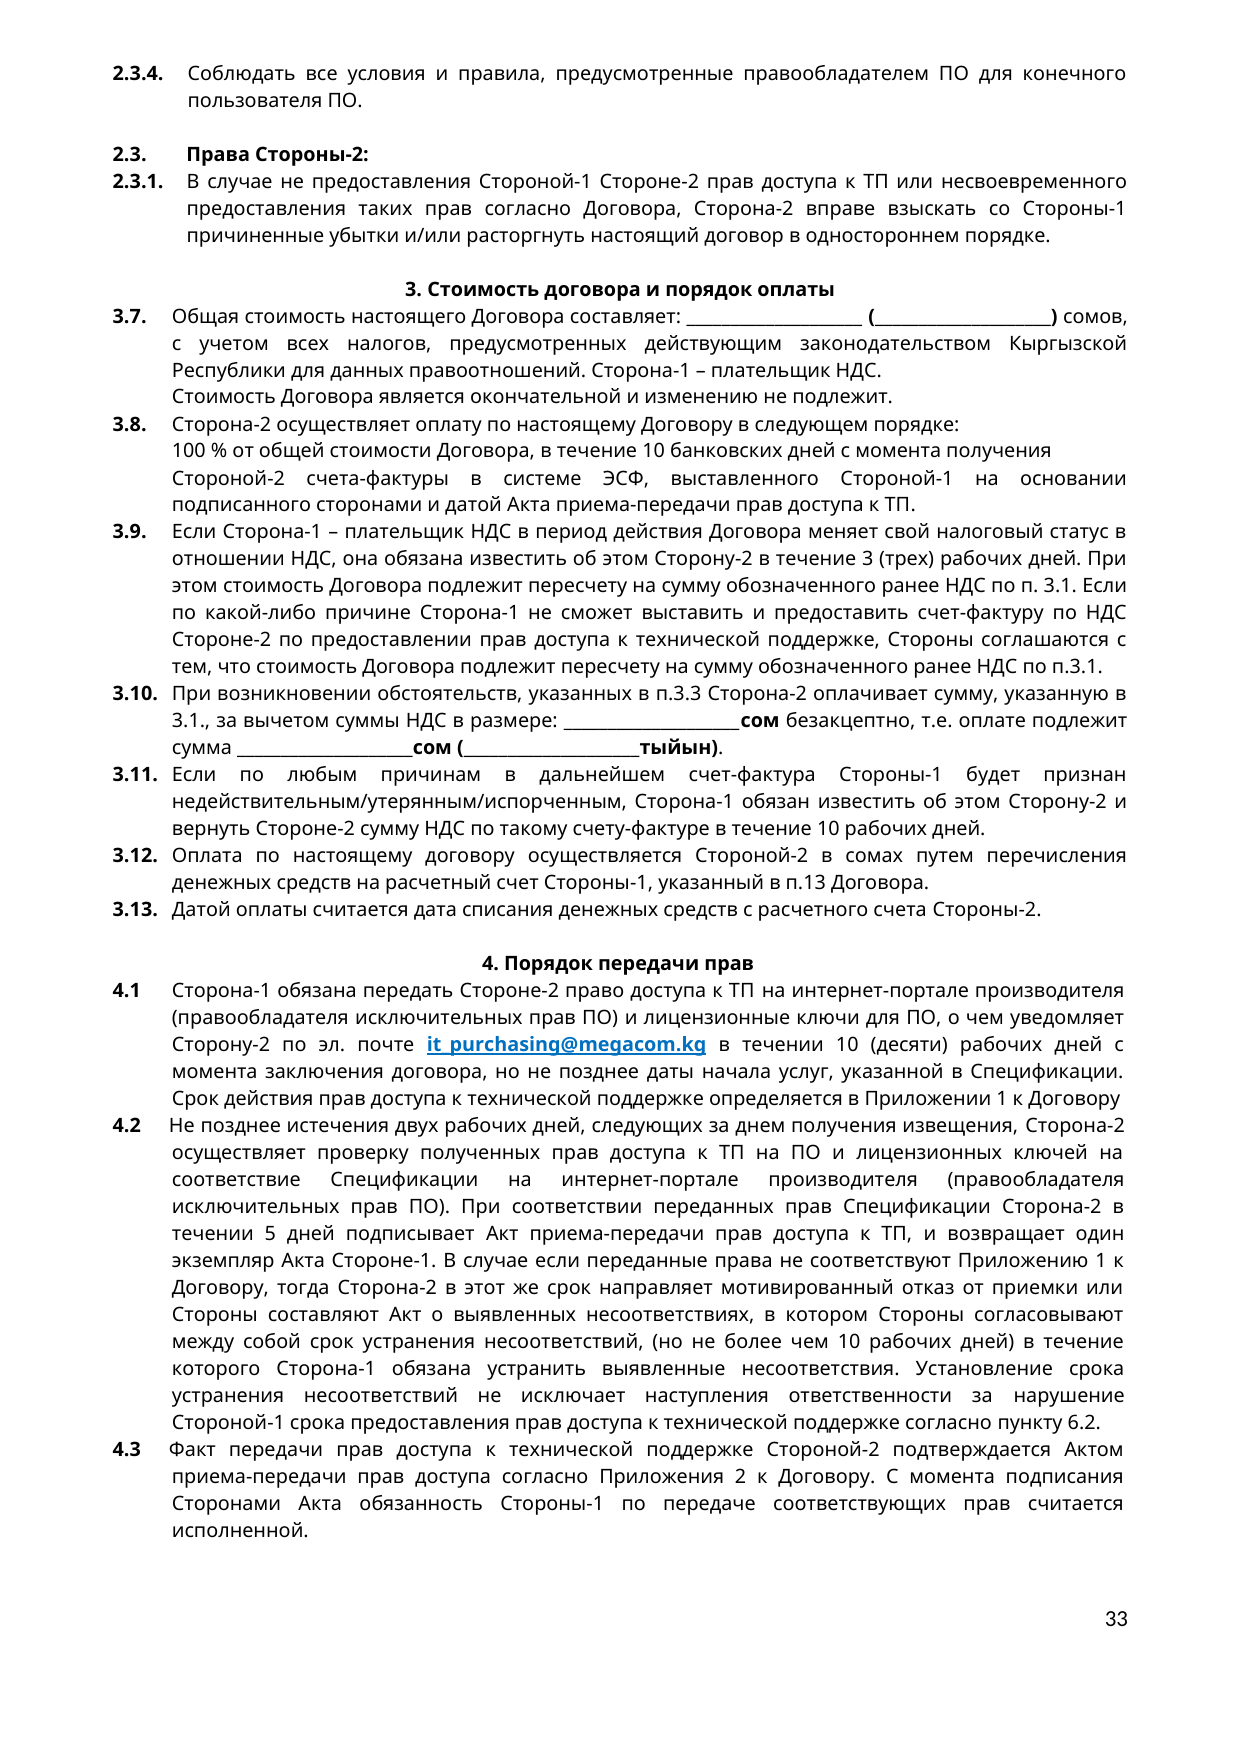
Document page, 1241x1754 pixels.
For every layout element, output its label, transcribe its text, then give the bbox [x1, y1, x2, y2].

text 2.3.1. В случае не предоставления Стороной-1 Стороне-2 прав доступа к ТП или несвоевременного предоставления таких прав согласно Договора, Сторона-2 вправе взыскать со Стороны-1 причиненные убытки и/или расторгнуть настоящий договор в одностороннем порядке. [112, 167, 1128, 248]
list Факт передачи прав доступа к технической поддержке Стороной-2 подтверждается Актом приема-передачи прав доступа согласно Приложения 2 к Договору. С момента подписания Сторонами Акта обязанность Стороны-1 по передаче соответствующих прав считается исполненной. [112, 1435, 1125, 1543]
text 100 % от общей стоимости Договора, в течение 10 банковских дней с момента получения [172, 437, 1128, 464]
list При возникновении обстоятельств, указанных в п.3.3 Сторона-2 оплачивает сумму, указанную в 3.1., за вычетом суммы НДС в размере: ____________________сом безакцептно, т.е. оплате подлежит сумма ____________________сом (____________________тыйын). [112, 679, 1128, 761]
list Датой оплаты считается дата списания денежных средств с расчетного счета Стороны-2. [112, 895, 1128, 922]
list Оплата по настоящему договору осуществляется Стороной-2 в сомах путем перечисления денежных средств на расчетный счет Стороны-1, указанный в п.13 Договора. [112, 841, 1128, 895]
list Общая стоимость настоящего Договора составляет: ____________________ (____________________) сомов, с учетом всех налогов, предусмотренных действующим законодательством Кыргызской Республики для данных правоотношений. Сторона-1 – плательщик НДС. [112, 302, 1128, 383]
list Если Сторона-1 – плательщик НДС в период действия Договора меняет свой налоговый статус в отношении НДС, она обязана известить об этом Сторону-2 в течение 3 (трех) рабочих дней. При этом стоимость Договора подлежит пересчету на сумму обозначенного ранее НДС по п. 3.1. Если по какой-либо причине Сторона-1 не сможет выставить и предоставить счет-фактуру по НДС Стороне-2 по предоставлении прав доступа к технической поддержке, Стороны соглашаются с тем, что стоимость Договора подлежит пересчету на сумму обозначенного ранее НДС по п.3.1. [112, 518, 1128, 679]
list Не позднее истечения двух рабочих дней, следующих за днем получения извещения, Сторона-2 осуществляет проверку полученных прав доступа к ТП на ПО и лицензионных ключей на соответствие Спецификации на интернет-портале производителя (правообладателя исключительных прав ПО). При соответствии переданных прав Спецификации Сторона-2 в течении 5 дней подписывает Акт приема-передачи прав доступа к ТП, и возвращает один экземпляр Акта Стороне-1. В случае если переданные права не соответствуют Приложению 1 к Договору, тогда Сторона-2 в этот же срок направляет мотивированный отказ от приемки или Стороны составляют Акт о выявленных несоответствиях, в котором Стороны согласовывают между собой срок устранения несоответствий, (но не более чем 10 рабочих дней) в течение которого Сторона-1 обязана устранить выявленные несоответствия. Установление срока устранения несоответствий не исключает наступления ответственности за нарушение Стороной-1 срока предоставления прав доступа к технической поддержке согласно пункту 6.2. [112, 1111, 1125, 1435]
text Стоимость Договора является окончательной и изменению не подлежит. [172, 383, 1128, 410]
text Стороной-2 счета-фактуры в системе ЭСФ, выставленного Стороной-1 на основании подписанного сторонами и датой Акта приема-передачи прав доступа к ТП. [172, 464, 1128, 518]
list Сторона-2 осуществляет оплату по настоящему Договору в следующем порядке: [112, 410, 1128, 437]
text 3. Стоимость договора и порядок оплаты [112, 275, 1128, 302]
list Сторона-1 обязана передать Стороне-2 право доступа к ТП на интернет-портале производителя (правообладателя исключительных прав ПО) и лицензионные ключи для ПО, о чем уведомляет Сторону-2 по эл. почте it_purchasing@megacom.kg в течении 10 (десяти) рабочих дней с момента заключения договора, но не позднее даты начала услуг, указанной в Спецификации. Срок действия прав доступа к технической поддержке определяется в Приложении 1 к Договору [112, 976, 1125, 1111]
list Соблюдать все условия и правила, предусмотренные правообладателем ПО для конечного пользователя ПО. [112, 59, 1128, 113]
list 2.3. Права Стороны-2: [112, 140, 1128, 167]
text 4. Порядок передачи прав [112, 949, 1123, 976]
list Если по любым причинам в дальнейшем счет-фактура Стороны-1 будет признан недействительным/утерянным/испорченным, Сторона-1 обязан известить об этом Сторону-2 и вернуть Стороне-2 сумму НДС по такому счету-фактуре в течение 10 рабочих дней. [112, 761, 1128, 841]
